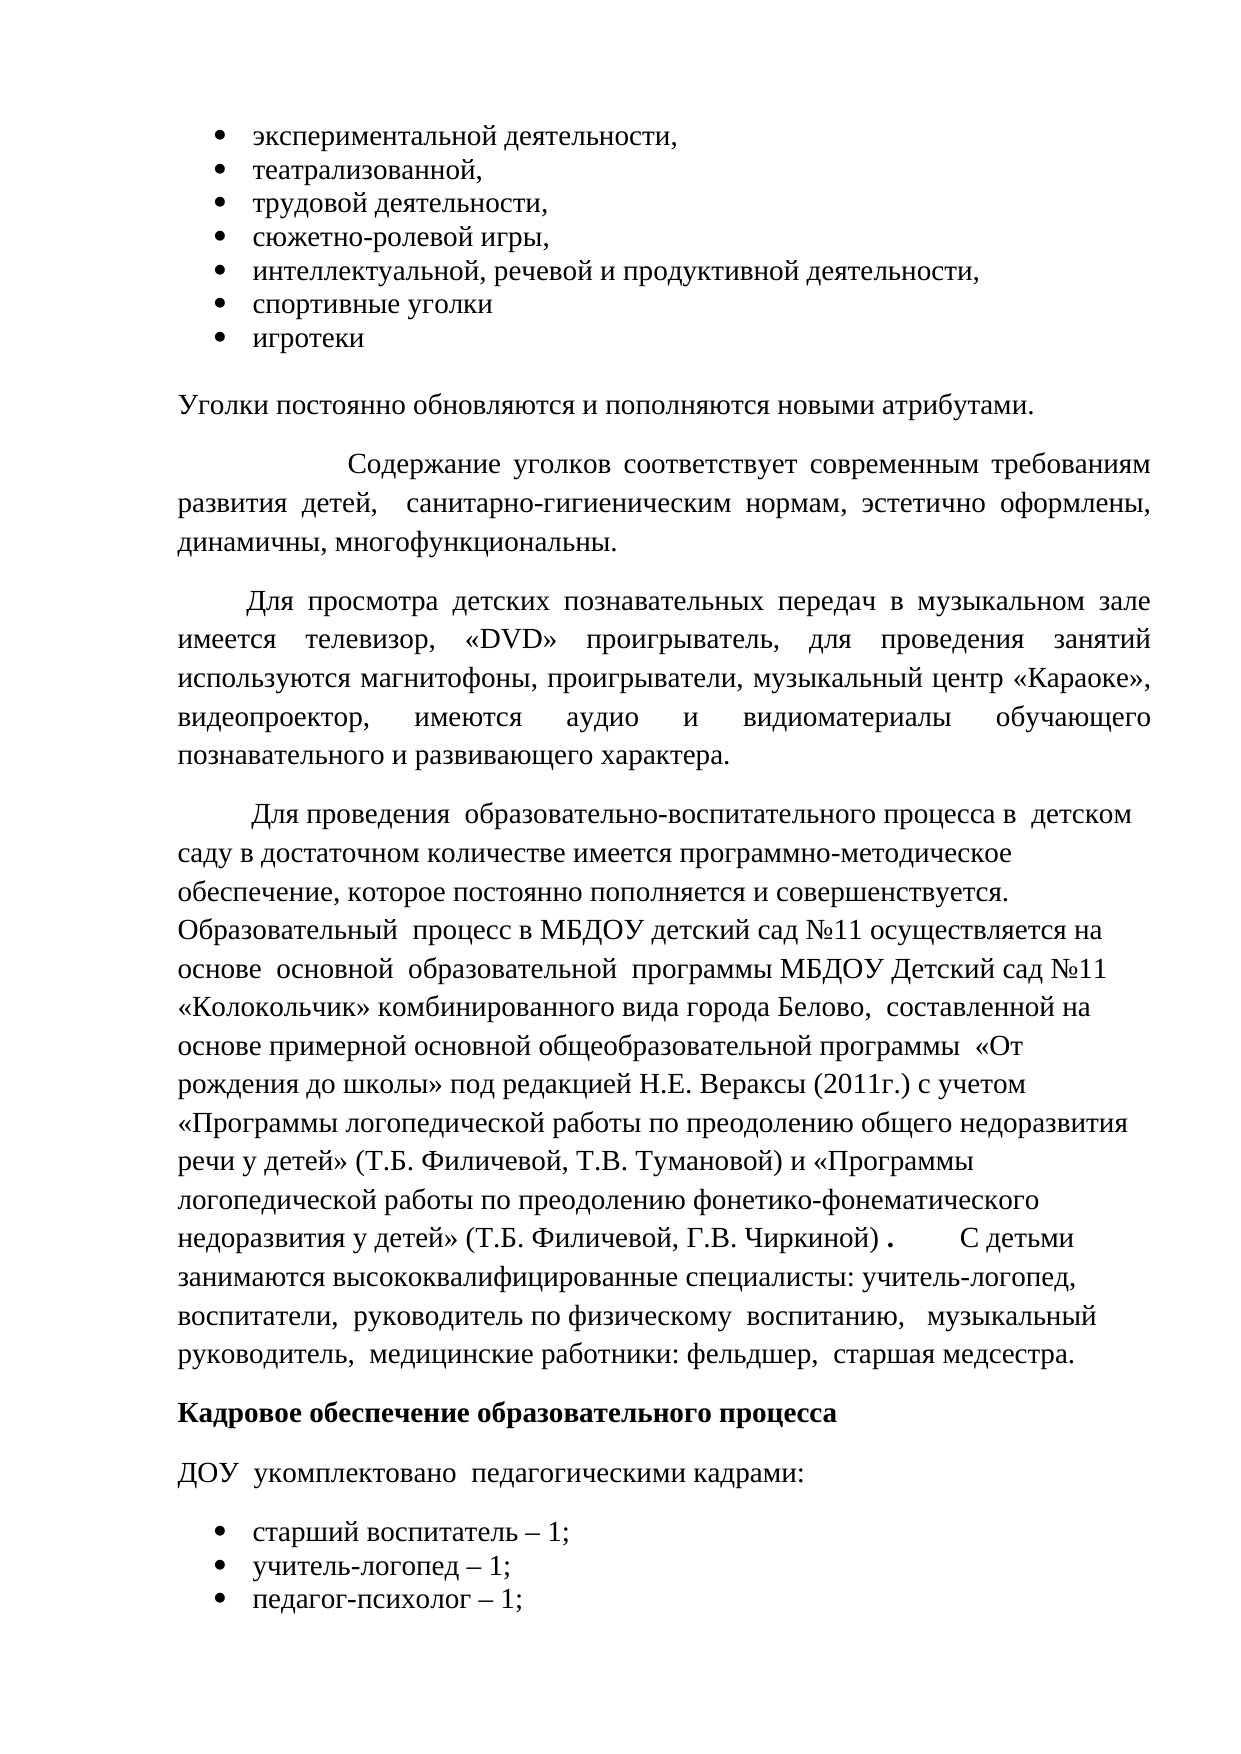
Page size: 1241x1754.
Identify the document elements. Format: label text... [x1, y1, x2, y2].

text Уголки постоянно обновляются и пополняются новыми атрибутами. [177, 387, 1152, 421]
text Для просмотра детских познавательных передач в музыкальном зале имеется телевизор, «DVD» проигрыватель, для проведения занятий используются магнитофоны, проигрыватели, музыкальный центр «Караоке», видеопроектор, имеются аудио и видиоматериалы обучающего познавательного и развивающего характера. [177, 583, 1152, 771]
list экспериментальной деятельности, [215, 118, 1152, 152]
text ДОУ укомплектовано педагогическими кадрами: [177, 1455, 1152, 1488]
text Для проведения образовательно-воспитательного процесса в детском саду в достаточном количестве имеется программно-методическое обеспечение, которое постоянно пополняется и совершенствуется. Образовательный процесс в МБДОУ детский сад №11 осуществляется на основе основной образовательной программы МБДОУ Детский сад №11 «Колокольчик» комбинированного вида города Белово, составленной на основе примерной основной общеобразовательной программы «От рождения до школы» под редакцией Н.Е. Вераксы (2011г.) с учетом «Программы логопедической работы по преодолению общего недоразвития речи у детей» (Т.Б. Филичевой, Т.В. Тумановой) и «Программы логопедической работы по преодолению фонетико-фонематического недоразвития у детей» (Т.Б. Филичевой, Г.В. Чиркиной) . С детьми занимаются высококвалифицированные специалисты: учитель-логопед, воспитатели, руководитель по физическому воспитанию, музыкальный руководитель, медицинские работники: фельдшер, старшая медсестра. [177, 797, 1152, 1370]
list интеллектуальной, речевой и продуктивной деятельности, [215, 253, 1152, 286]
list трудовой деятельности, [215, 185, 1152, 219]
text Кадровое обеспечение образовательного процесса [177, 1396, 1152, 1429]
list игротеки [215, 320, 1152, 354]
list педагог-психолог – 1; [215, 1582, 1152, 1615]
list театрализованной, [215, 152, 1152, 185]
list старший воспитатель – 1; [215, 1514, 1152, 1548]
list сюжетно-ролевой игры, [215, 219, 1152, 253]
text Содержание уголков соответствует современным требованиям развития детей, санитарно-гигиеническим нормам, эстетично оформлены, динамичны, многофункциональны. [177, 447, 1152, 557]
list спортивные уголки [215, 286, 1152, 320]
list учитель-логопед – 1; [215, 1548, 1152, 1582]
